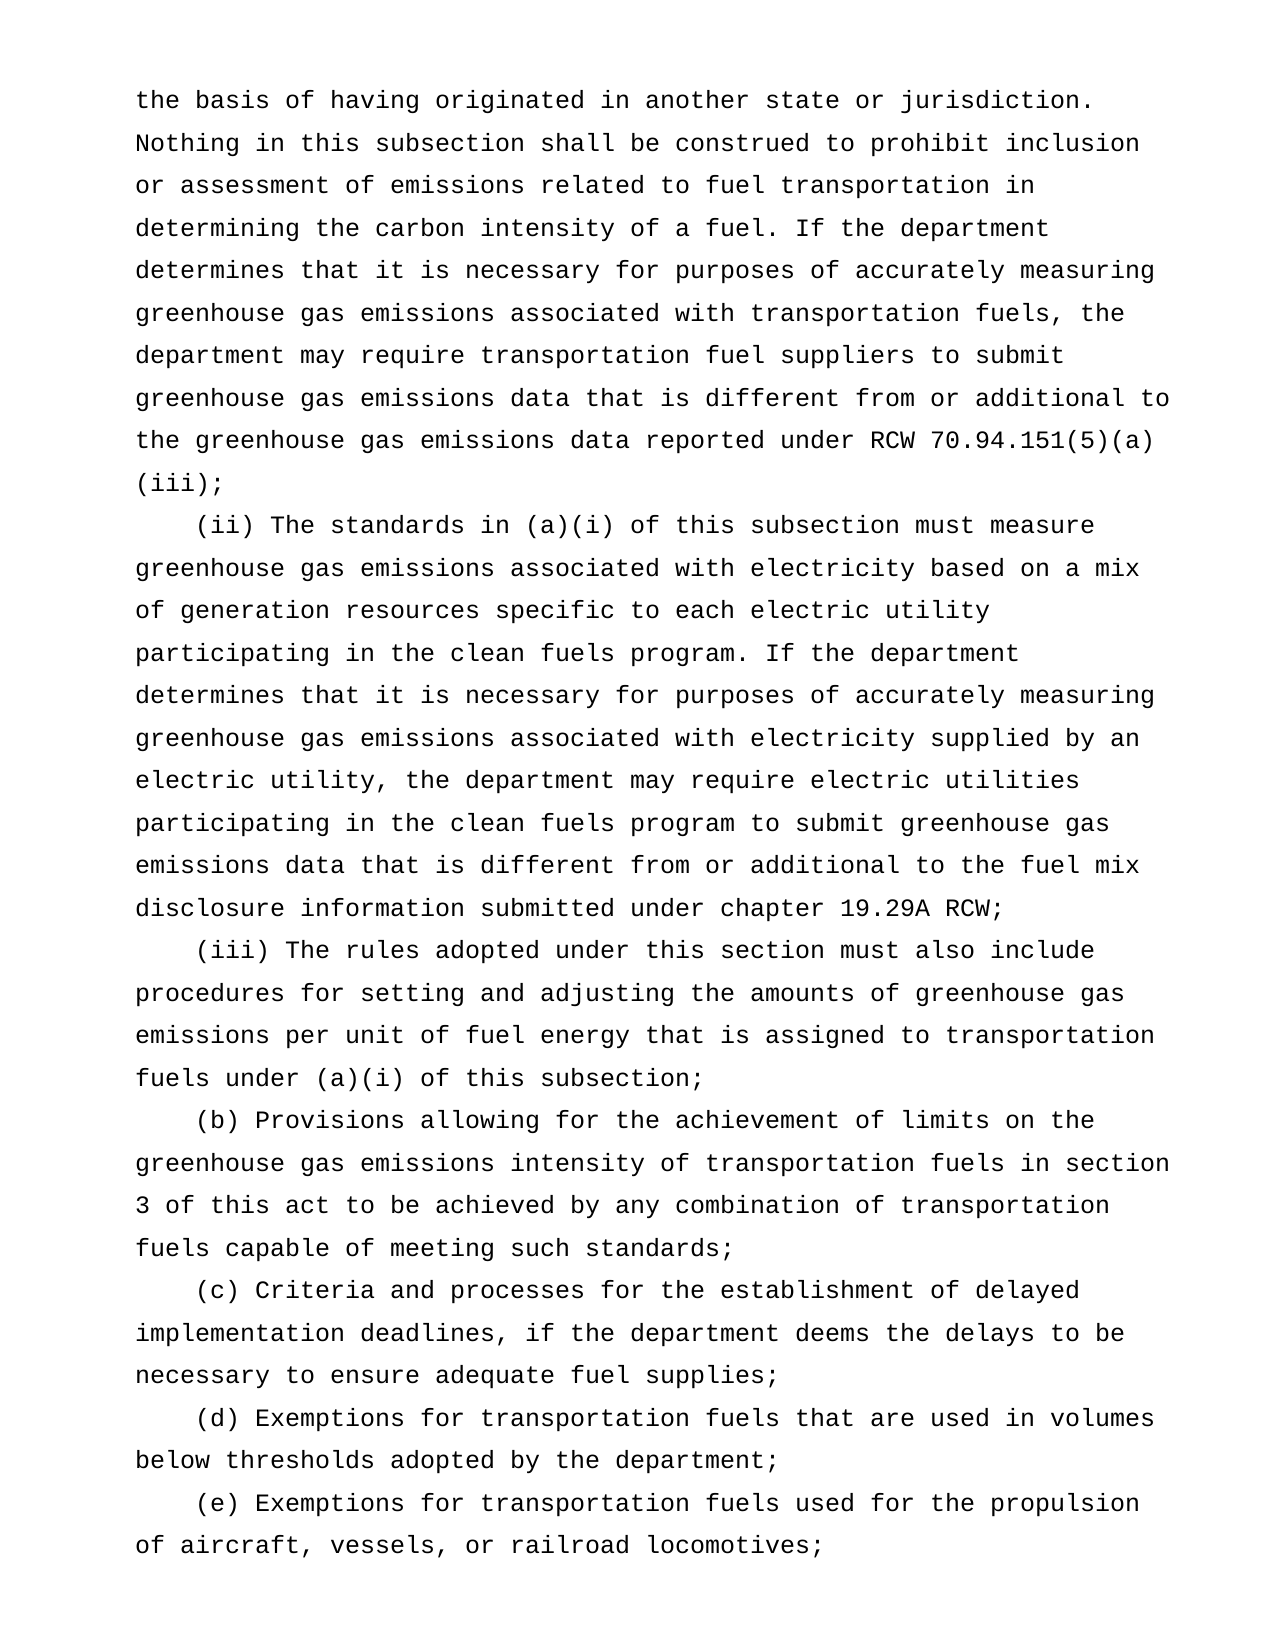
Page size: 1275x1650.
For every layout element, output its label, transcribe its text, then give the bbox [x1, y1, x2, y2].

text (e) Exemptions for transportation fuels used for the propulsion of aircraft, vessels, or railroad locomotives; [135, 1477, 1170, 1562]
text (iii) The rules adopted under this section must also include procedures for setting and adjusting the amounts of greenhouse gas emissions per unit of fuel energy that is assigned to transportation fuels under (a)(i) of this subsection; [135, 925, 1170, 1095]
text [135, 75, 1170, 500]
text (b) Provisions allowing for the achievement of limits on the greenhouse gas emissions intensity of transportation fuels in section 3 of this act to be achieved by any combination of transportation fuels capable of meeting such standards; [135, 1095, 1170, 1265]
text (c) Criteria and processes for the establishment of delayed implementation deadlines, if the department deems the delays to be necessary to ensure adequate fuel supplies; [135, 1265, 1170, 1392]
text (ii) The standards in (a)(i) of this subsection must measure greenhouse gas emissions associated with electricity based on a mix of generation resources specific to each electric utility participating in the clean fuels program. If the department determines that it is necessary for purposes of accurately measuring greenhouse gas emissions associated with electricity supplied by an electric utility, the department may require electric utilities participating in the clean fuels program to submit greenhouse gas emissions data that is different from or additional to the fuel mix disclosure information submitted under chapter 19.29A RCW; [135, 500, 1170, 925]
text (d) Exemptions for transportation fuels that are used in volumes below thresholds adopted by the department; [135, 1392, 1170, 1477]
